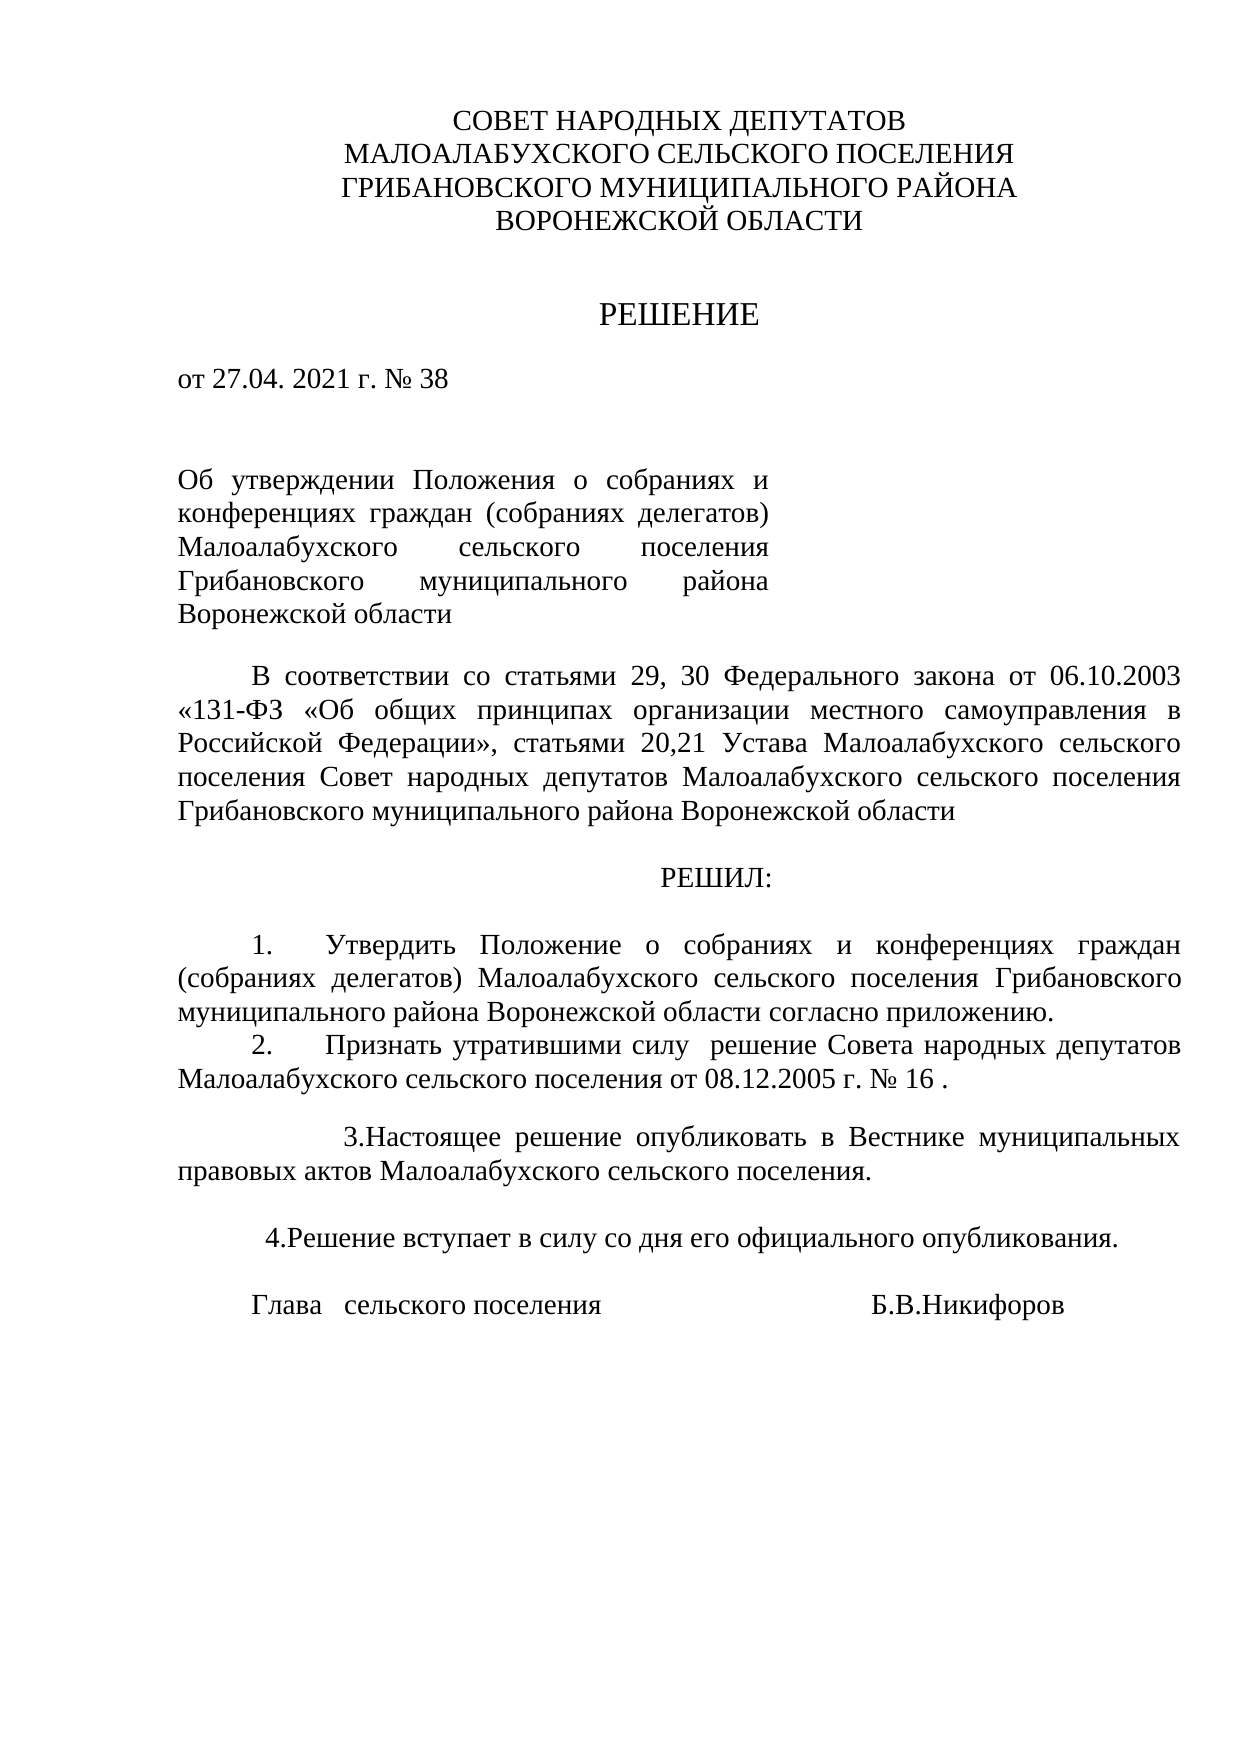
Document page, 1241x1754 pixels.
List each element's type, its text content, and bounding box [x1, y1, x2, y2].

list Утвердить Положение о собраниях и конференциях граждан (собраниях делегатов) Малоалабухского сельского поселения Грибановского муниципального района Воронежской области согласно приложению. [177, 927, 1182, 1027]
text от 27.04. 2021 г. № 38 [177, 361, 1181, 395]
text 4.Решение вступает в силу со дня его официального опубликования. [177, 1220, 1181, 1254]
list Признать утратившими силу решение Совета народных депутатов Малоалабухского сельского поселения от 08.12.2005 г. № 16 . [177, 1027, 1182, 1094]
text Об утверждении Положения о собраниях и конференциях граждан (собраниях делегатов) Малоалабухского сельского поселения Грибановского муниципального района Воронежской области [177, 462, 769, 630]
text РЕШИЛ: [177, 860, 1182, 893]
text ВОРОНЕЖСКОЙ ОБЛАСТИ [177, 203, 1181, 237]
text МАЛОАЛАБУХСКОГО СЕЛЬСКОГО ПОСЕЛЕНИЯ [177, 136, 1181, 170]
text 3.Настоящее решение опубликовать в Вестнике муниципальных правовых актов Малоалабухского сельского поселения. [177, 1119, 1181, 1187]
text ГРИБАНОВСКОГО МУНИЦИПАЛЬНОГО РАЙОНА [177, 170, 1181, 203]
text В соответствии со статьями 29, 30 Федерального закона от 06.10.2003 «131-ФЗ «Об общих принципах организации местного самоуправления в Российской Федерации», статьями 20,21 Устава Малоалабухского сельского поселения Совет народных депутатов Малоалабухского сельского поселения Грибановского муниципального района Воронежской области [177, 658, 1182, 826]
text Глава сельского поселения Б.В.Никифоров [251, 1287, 1181, 1321]
text РЕШЕНИЕ [177, 294, 1181, 333]
text СОВЕТ НАРОДНЫХ ДЕПУТАТОВ [177, 103, 1181, 136]
